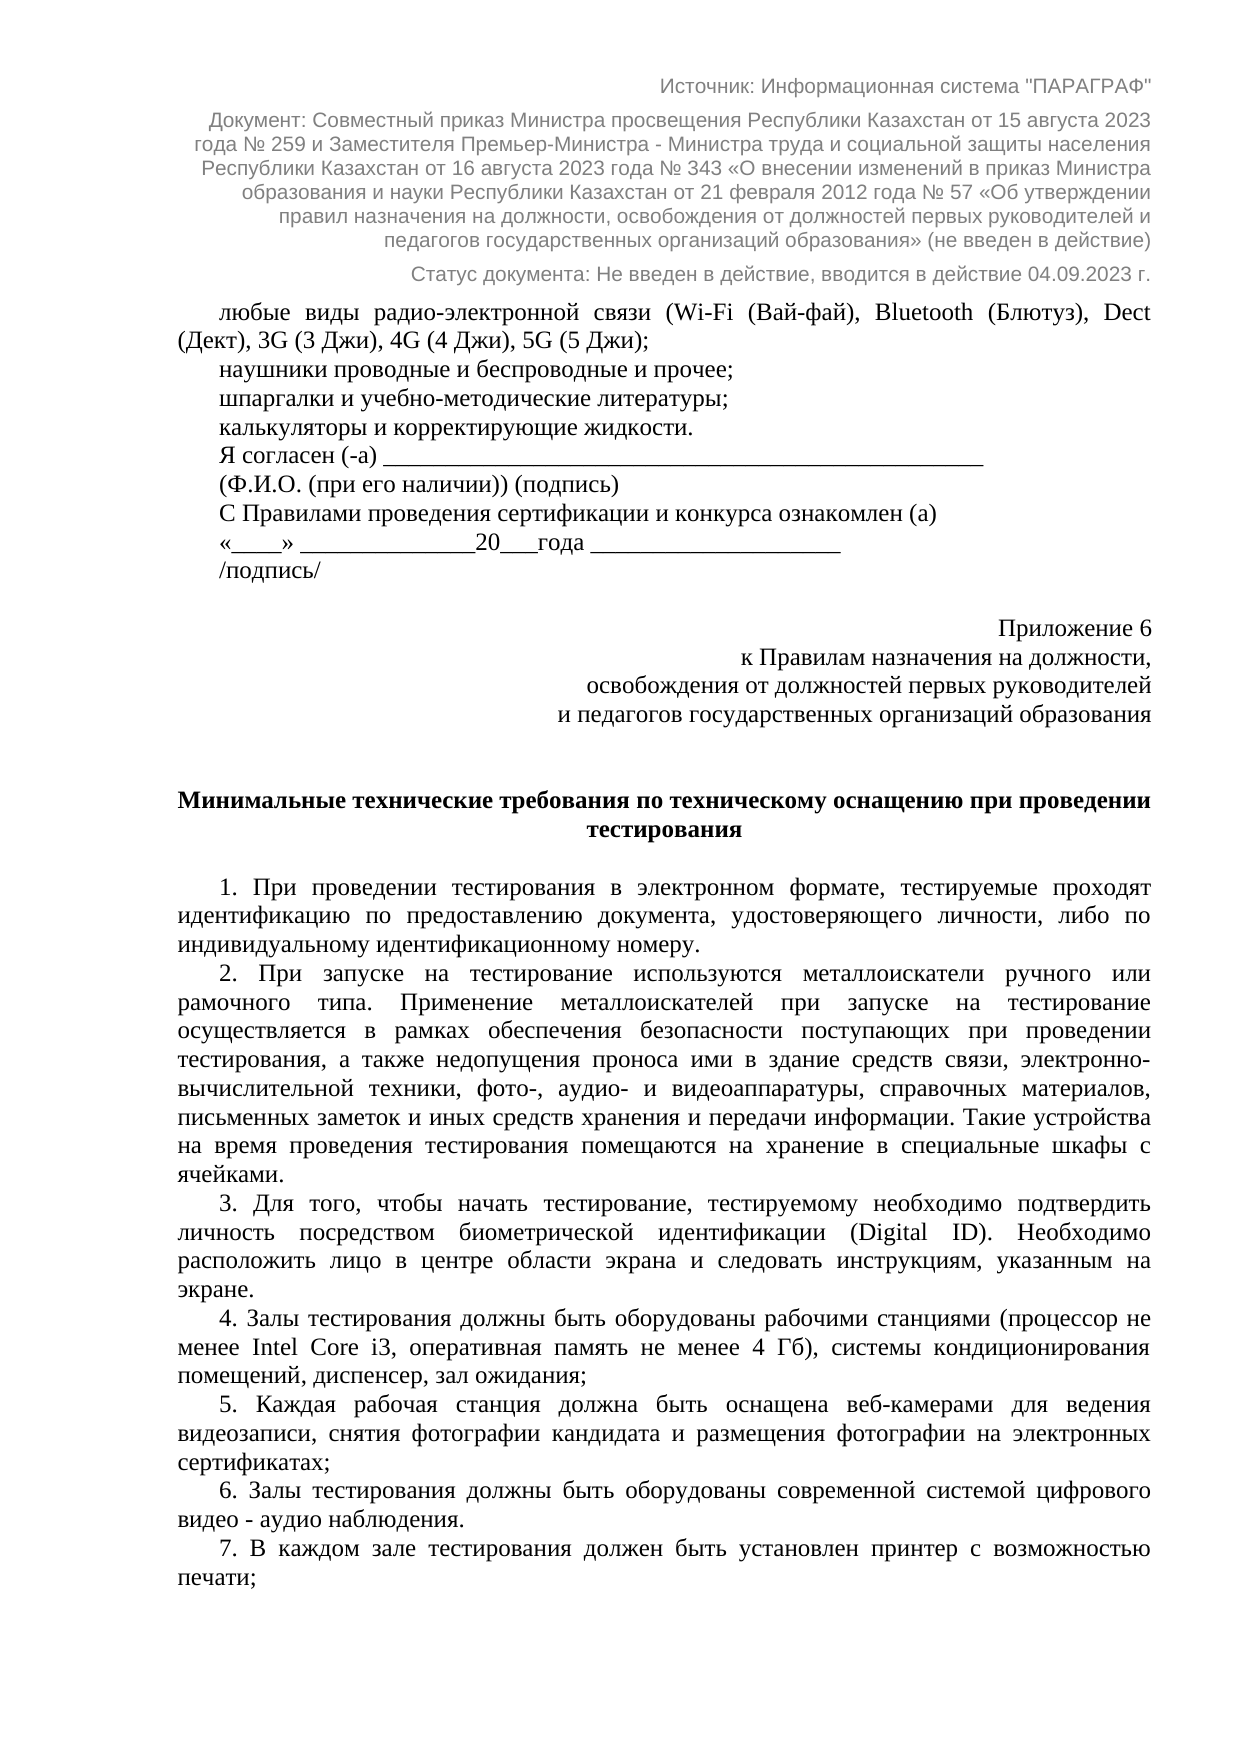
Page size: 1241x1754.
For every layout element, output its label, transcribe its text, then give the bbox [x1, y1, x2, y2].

text и педагогов государственных организаций образования [177, 699, 1152, 728]
text к Правилам назначения на должности, [177, 642, 1152, 670]
text С Правилами проведения сертификации и конкурса ознакомлен (а) [177, 498, 1152, 527]
text /подпись/ [177, 555, 1152, 584]
text (Ф.И.О. (при его наличии)) (подпись) [177, 469, 1152, 498]
text наушники проводные и беспроводные и прочее; [177, 354, 1152, 383]
text Приложение 6 [177, 613, 1152, 642]
text Минимальные технические требования по техническому оснащению при проведении тестирования [177, 785, 1152, 843]
text 1. При проведении тестирования в электронном формате, тестируемые проходят идентификацию по предоставлению документа, удостоверяющего личности, либо по индивидуальному идентификационному номеру. [177, 872, 1152, 958]
text 5. Каждая рабочая станция должна быть оснащена веб-камерами для ведения видеозаписи, снятия фотографии кандидата и размещения фотографии на электронных сертификатах; [177, 1389, 1152, 1475]
text «____» ______________20___года ____________________ [177, 527, 1152, 555]
text Я согласен (-а) ________________________________________________ [177, 440, 1152, 469]
text любые виды радио-электронной связи (Wi-Fi (Вай-фай), Bluetooth (Блютуз), Dect (Дект), 3G (3 Джи), 4G (4 Джи), 5G (5 Джи); [177, 297, 1152, 354]
text 3. Для того, чтобы начать тестирование, тестируемому необходимо подтвердить личность посредством биометрической идентификации (Digital ID). Необходимо расположить лицо в центре области экрана и следовать инструкциям, указанным на экране. [177, 1188, 1152, 1303]
text калькуляторы и корректирующие жидкости. [177, 412, 1152, 440]
text освобождения от должностей первых руководителей [177, 670, 1152, 699]
text 7. В каждом зале тестирования должен быть установлен принтер с возможностью печати; [177, 1533, 1152, 1590]
text 4. Залы тестирования должны быть оборудованы рабочими станциями (процессор не менее Intel Core i3, оперативная память не менее 4 Гб), системы кондиционирования помещений, диспенсер, зал ожидания; [177, 1303, 1152, 1389]
text 6. Залы тестирования должны быть оборудованы современной системой цифрового видео - аудио наблюдения. [177, 1475, 1152, 1533]
text шпаргалки и учебно-методические литературы; [177, 383, 1152, 412]
text 2. При запуске на тестирование используются металлоискатели ручного или рамочного типа. Применение металлоискателей при запуске на тестирование осуществляется в рамках обеспечения безопасности поступающих при проведении тестирования, а также недопущения проноса ими в здание средств связи, электронно-вычислительной техники, фото-, аудио- и видеоаппаратуры, справочных материалов, письменных заметок и иных средств хранения и передачи информации. Такие устройства на время проведения тестирования помещаются на хранение в специальные шкафы с ячейками. [177, 958, 1152, 1188]
